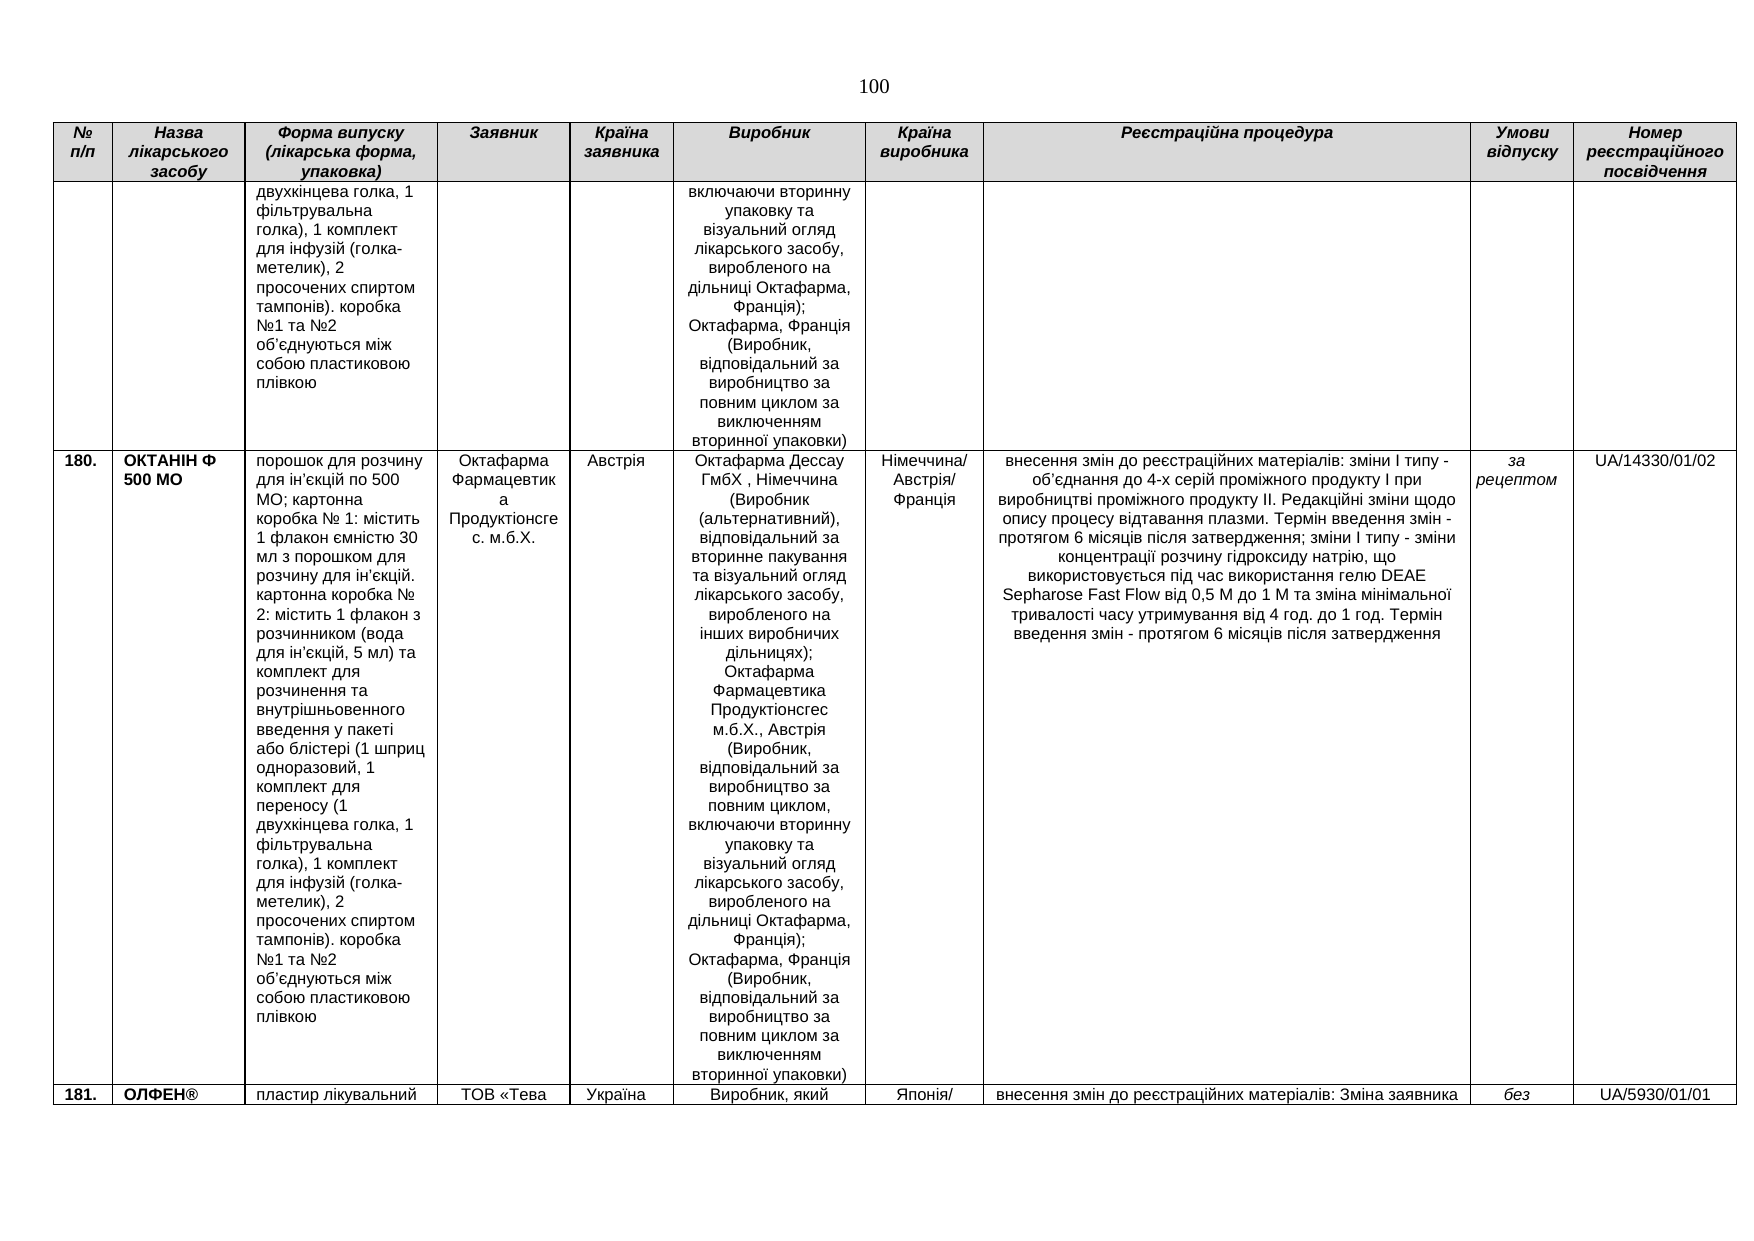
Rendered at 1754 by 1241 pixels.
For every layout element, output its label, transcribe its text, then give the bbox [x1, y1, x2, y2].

table_header Реєстраційна процедура [984, 123, 1470, 181]
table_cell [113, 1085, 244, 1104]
table_header Країна заявника [571, 123, 673, 181]
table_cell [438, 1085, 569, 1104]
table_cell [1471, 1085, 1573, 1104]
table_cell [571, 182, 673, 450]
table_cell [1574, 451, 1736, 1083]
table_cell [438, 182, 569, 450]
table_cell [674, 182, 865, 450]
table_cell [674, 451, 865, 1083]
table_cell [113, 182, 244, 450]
table_header Умови відпуску [1471, 123, 1573, 181]
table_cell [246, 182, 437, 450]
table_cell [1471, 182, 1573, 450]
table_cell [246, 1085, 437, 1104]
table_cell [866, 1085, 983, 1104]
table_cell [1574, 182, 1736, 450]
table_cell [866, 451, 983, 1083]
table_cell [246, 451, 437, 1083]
table_header № п/п [54, 123, 112, 181]
table_header Заявник [438, 123, 569, 181]
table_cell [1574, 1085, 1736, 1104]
table_header Назва лікарського засобу [113, 123, 244, 181]
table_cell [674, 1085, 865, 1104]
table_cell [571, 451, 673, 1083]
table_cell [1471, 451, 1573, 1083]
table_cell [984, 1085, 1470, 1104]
table_header Номер реєстраційного посвідчення [1574, 123, 1736, 181]
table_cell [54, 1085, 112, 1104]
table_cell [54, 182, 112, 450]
table_header Країна виробника [866, 123, 983, 181]
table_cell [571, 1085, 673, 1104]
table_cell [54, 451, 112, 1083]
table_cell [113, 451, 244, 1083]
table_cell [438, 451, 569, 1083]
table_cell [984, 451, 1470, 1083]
table_header Форма випуску (лікарська форма, упаковка) [246, 123, 437, 181]
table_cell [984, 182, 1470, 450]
table_header Виробник [674, 123, 865, 181]
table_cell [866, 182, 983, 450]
